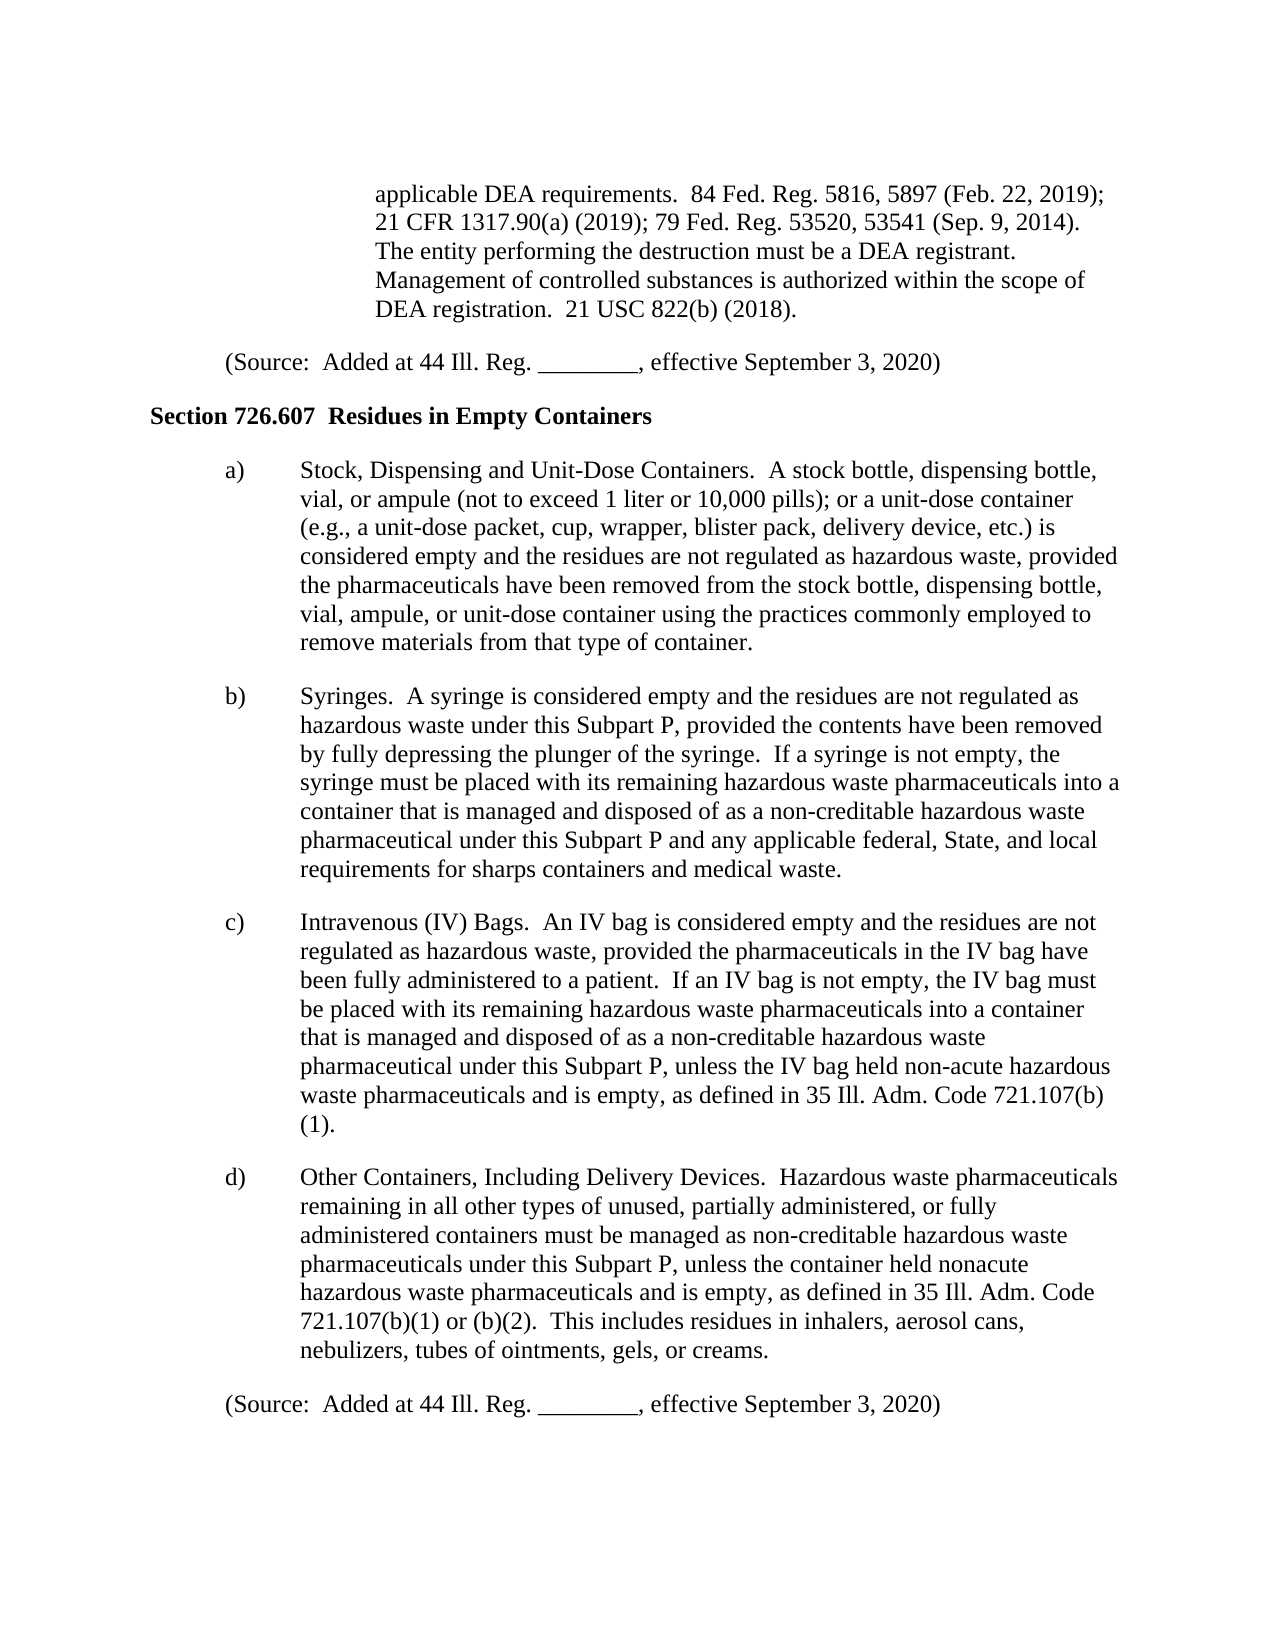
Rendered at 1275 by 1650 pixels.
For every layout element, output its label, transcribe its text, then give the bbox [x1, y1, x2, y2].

text (Source: Added at 44 Ill. Reg. ________, effective September 3, 2020) [225, 347, 1125, 376]
text c) Intravenous (IV) Bags. An IV bag is considered empty and the residues are not regulated as hazardous waste, provided the pharmaceuticals in the IV bag have been fully administered to a patient. If an IV bag is not empty, the IV bag must be placed with its remaining hazardous waste pharmaceuticals into a container that is managed and disposed of as a non-creditable hazardous waste pharmaceutical under this Subpart P, unless the IV bag held non-acute hazardous waste pharmaceuticals and is empty, as defined in 35 Ill. Adm. Code 721.107(b)(1). [225, 907, 1125, 1137]
text d) Other Containers, Including Delivery Devices. Hazardous waste pharmaceuticals remaining in all other types of unused, partially administered, or fully administered containers must be managed as non-creditable hazardous waste pharmaceuticals under this Subpart P, unless the container held nonacute hazardous waste pharmaceuticals and is empty, as defined in 35 Ill. Adm. Code 721.107(b)(1) or (b)(2). This includes residues in inhalers, aerosol cans, nebulizers, tubes of ointments, gels, or creams. [225, 1162, 1125, 1364]
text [375, 179, 1125, 322]
text a) Stock, Dispensing and Unit-Dose Containers. A stock bottle, dispensing bottle, vial, or ampule (not to exceed 1 liter or 10,000 pills); or a unit-dose container (e.g., a unit-dose packet, cup, wrapper, blister pack, delivery device, etc.) is considered empty and the residues are not regulated as hazardous waste, provided the pharmaceuticals have been removed from the stock bottle, dispensing bottle, vial, ampule, or unit-dose container using the practices commonly employed to remove materials from that type of container. [225, 455, 1125, 656]
text Section 726.607 Residues in Empty Containers [150, 401, 1125, 430]
text b) Syringes. A syringe is considered empty and the residues are not regulated as hazardous waste under this Subpart P, provided the contents have been removed by fully depressing the plunger of the syringe. If a syringe is not empty, the syringe must be placed with its remaining hazardous waste pharmaceuticals into a container that is managed and disposed of as a non-creditable hazardous waste pharmaceutical under this Subpart P and any applicable federal, State, and local requirements for sharps containers and medical waste. [225, 681, 1125, 882]
text (Source: Added at 44 Ill. Reg. ________, effective September 3, 2020) [225, 1389, 1125, 1417]
